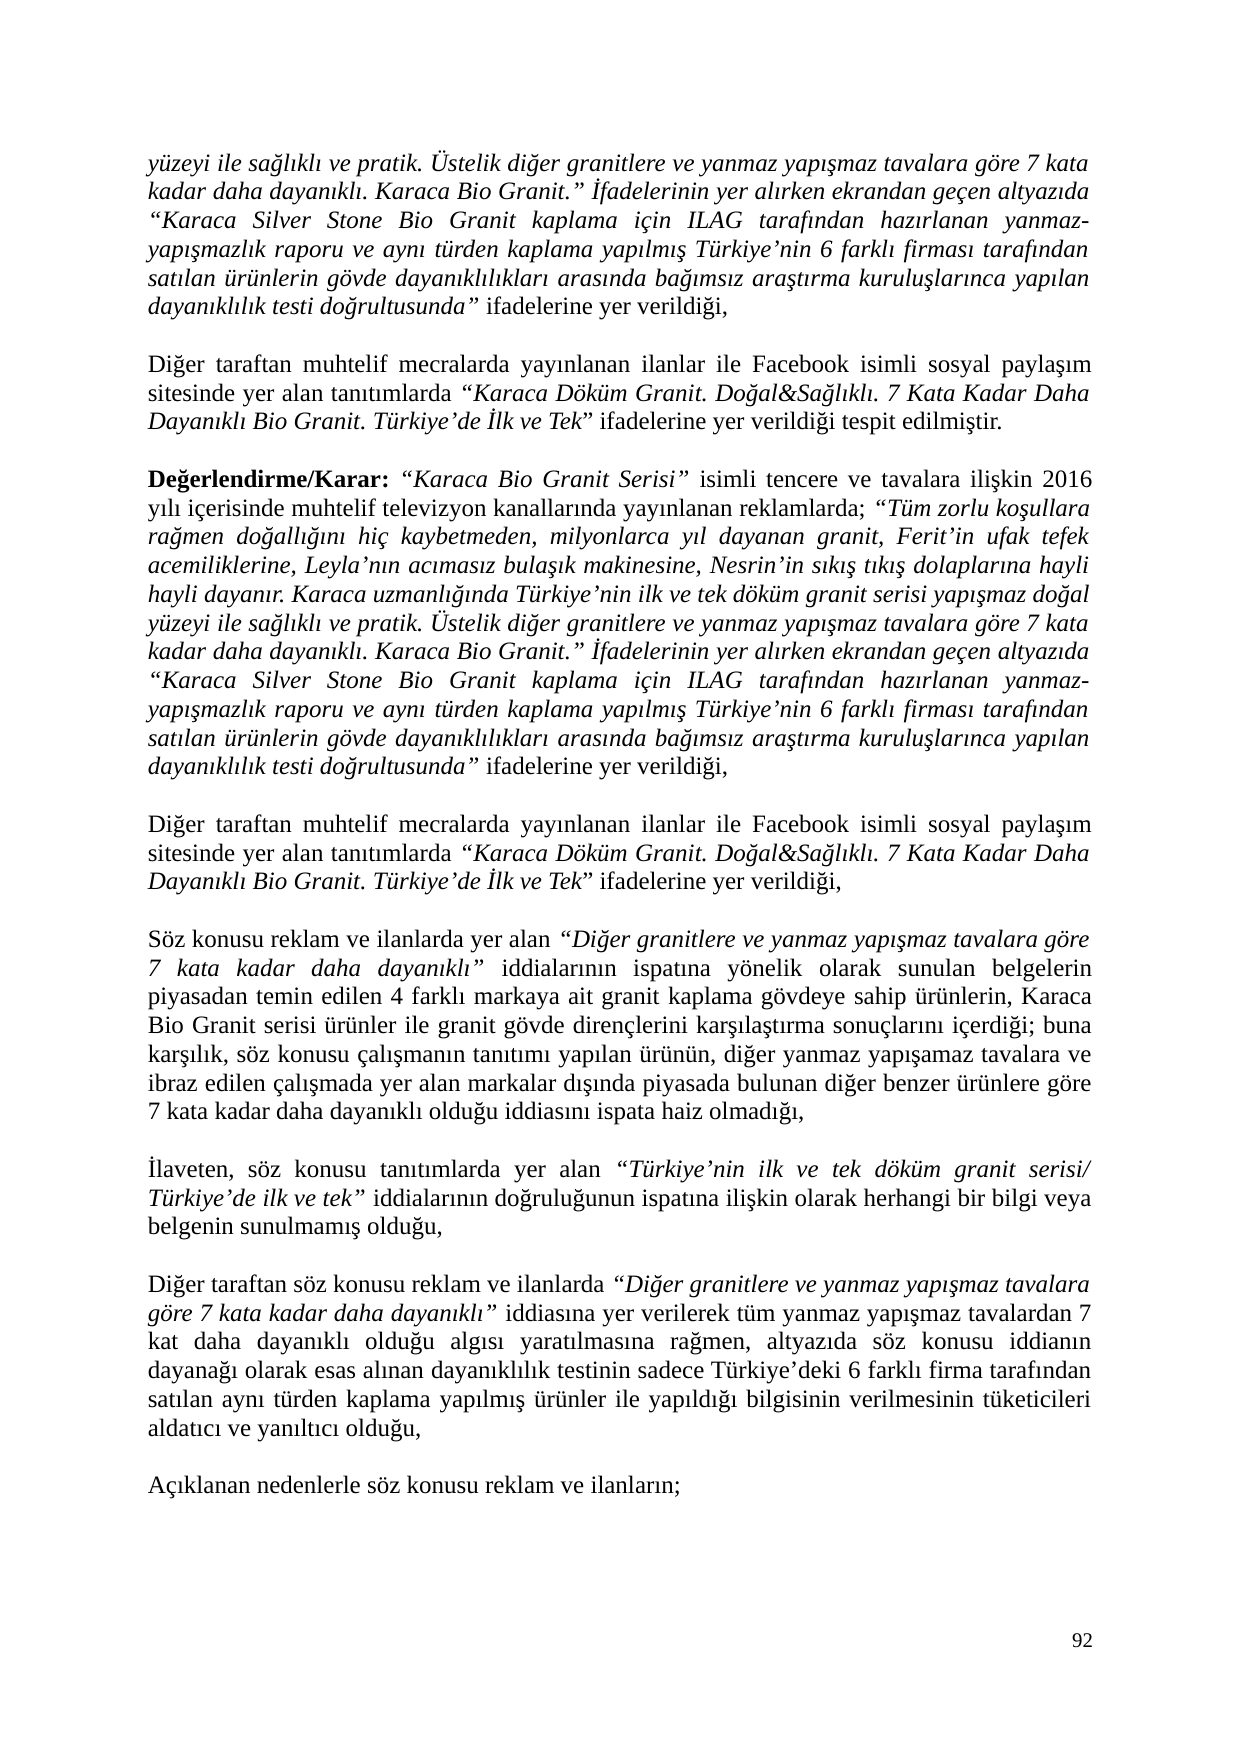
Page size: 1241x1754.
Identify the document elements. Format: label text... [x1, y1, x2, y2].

text Açıklanan nedenlerle söz konusu reklam ve ilanların; [148, 1470, 1092, 1499]
text Diğer taraftan muhtelif mecralarda yayınlanan ilanlar ile Facebook isimli sosyal paylaşım sitesinde yer alan tanıtımlarda “Karaca Döküm Granit. Doğal&Sağlıklı. 7 Kata Kadar Daha Dayanıklı Bio Granit. Türkiye’de İlk ve Tek” ifadelerine yer verildiği, [148, 809, 1092, 895]
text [148, 148, 1092, 320]
text Diğer taraftan söz konusu reklam ve ilanlarda “Diğer granitlere ve yanmaz yapışmaz tavalara göre 7 kata kadar daha dayanıklı” iddiasına yer verilerek tüm yanmaz yapışmaz tavalardan 7 kat daha dayanıklı olduğu algısı yaratılmasına rağmen, altyazıda söz konusu iddianın dayanağı olarak esas alınan dayanıklılık testinin sadece Türkiye’deki 6 farklı firma tarafından satılan aynı türden kaplama yapılmış ürünler ile yapıldığı bilgisinin verilmesinin tüketicileri aldatıcı ve yanıltıcı olduğu, [148, 1269, 1092, 1441]
text İlaveten, söz konusu tanıtımlarda yer alan “Türkiye’nin ilk ve tek döküm granit serisi/ Türkiye’de ilk ve tek” iddialarının doğruluğunun ispatına ilişkin olarak herhangi bir bilgi veya belgenin sunulmamış olduğu, [148, 1154, 1092, 1240]
text Değerlendirme/Karar: “Karaca Bio Granit Serisi” isimli tencere ve tavalara ilişkin 2016 yılı içerisinde muhtelif televizyon kanallarında yayınlanan reklamlarda; “Tüm zorlu koşullara rağmen doğallığını hiç kaybetmeden, milyonlarca yıl dayanan granit, Ferit’in ufak tefek acemiliklerine, Leyla’nın acımasız bulaşık makinesine, Nesrin’in sıkış tıkış dolaplarına hayli hayli dayanır. Karaca uzmanlığında Türkiye’nin ilk ve tek döküm granit serisi yapışmaz doğal yüzeyi ile sağlıklı ve pratik. Üstelik diğer granitlere ve yanmaz yapışmaz tavalara göre 7 kata kadar daha dayanıklı. Karaca Bio Granit.” İfadelerinin yer alırken ekrandan geçen altyazıda “Karaca Silver Stone Bio Granit kaplama için ILAG tarafından hazırlanan yanmaz-yapışmazlık raporu ve aynı türden kaplama yapılmış Türkiye’nin 6 farklı firması tarafından satılan ürünlerin gövde dayanıklılıkları arasında bağımsız araştırma kuruluşlarınca yapılan dayanıklılık testi doğrultusunda” ifadelerine yer verildiği, [148, 464, 1092, 780]
text Söz konusu reklam ve ilanlarda yer alan “Diğer granitlere ve yanmaz yapışmaz tavalara göre 7 kata kadar daha dayanıklı” iddialarının ispatına yönelik olarak sunulan belgelerin piyasadan temin edilen 4 farklı markaya ait granit kaplama gövdeye sahip ürünlerin, Karaca Bio Granit serisi ürünler ile granit gövde dirençlerini karşılaştırma sonuçlarını içerdiği; buna karşılık, söz konusu çalışmanın tanıtımı yapılan ürünün, diğer yanmaz yapışamaz tavalara ve ibraz edilen çalışmada yer alan markalar dışında piyasada bulunan diğer benzer ürünlere göre 7 kata kadar daha dayanıklı olduğu iddiasını ispata haiz olmadığı, [148, 924, 1092, 1125]
text Diğer taraftan muhtelif mecralarda yayınlanan ilanlar ile Facebook isimli sosyal paylaşım sitesinde yer alan tanıtımlarda “Karaca Döküm Granit. Doğal&Sağlıklı. 7 Kata Kadar Daha Dayanıklı Bio Granit. Türkiye’de İlk ve Tek” ifadelerine yer verildiği tespit edilmiştir. [148, 349, 1092, 435]
